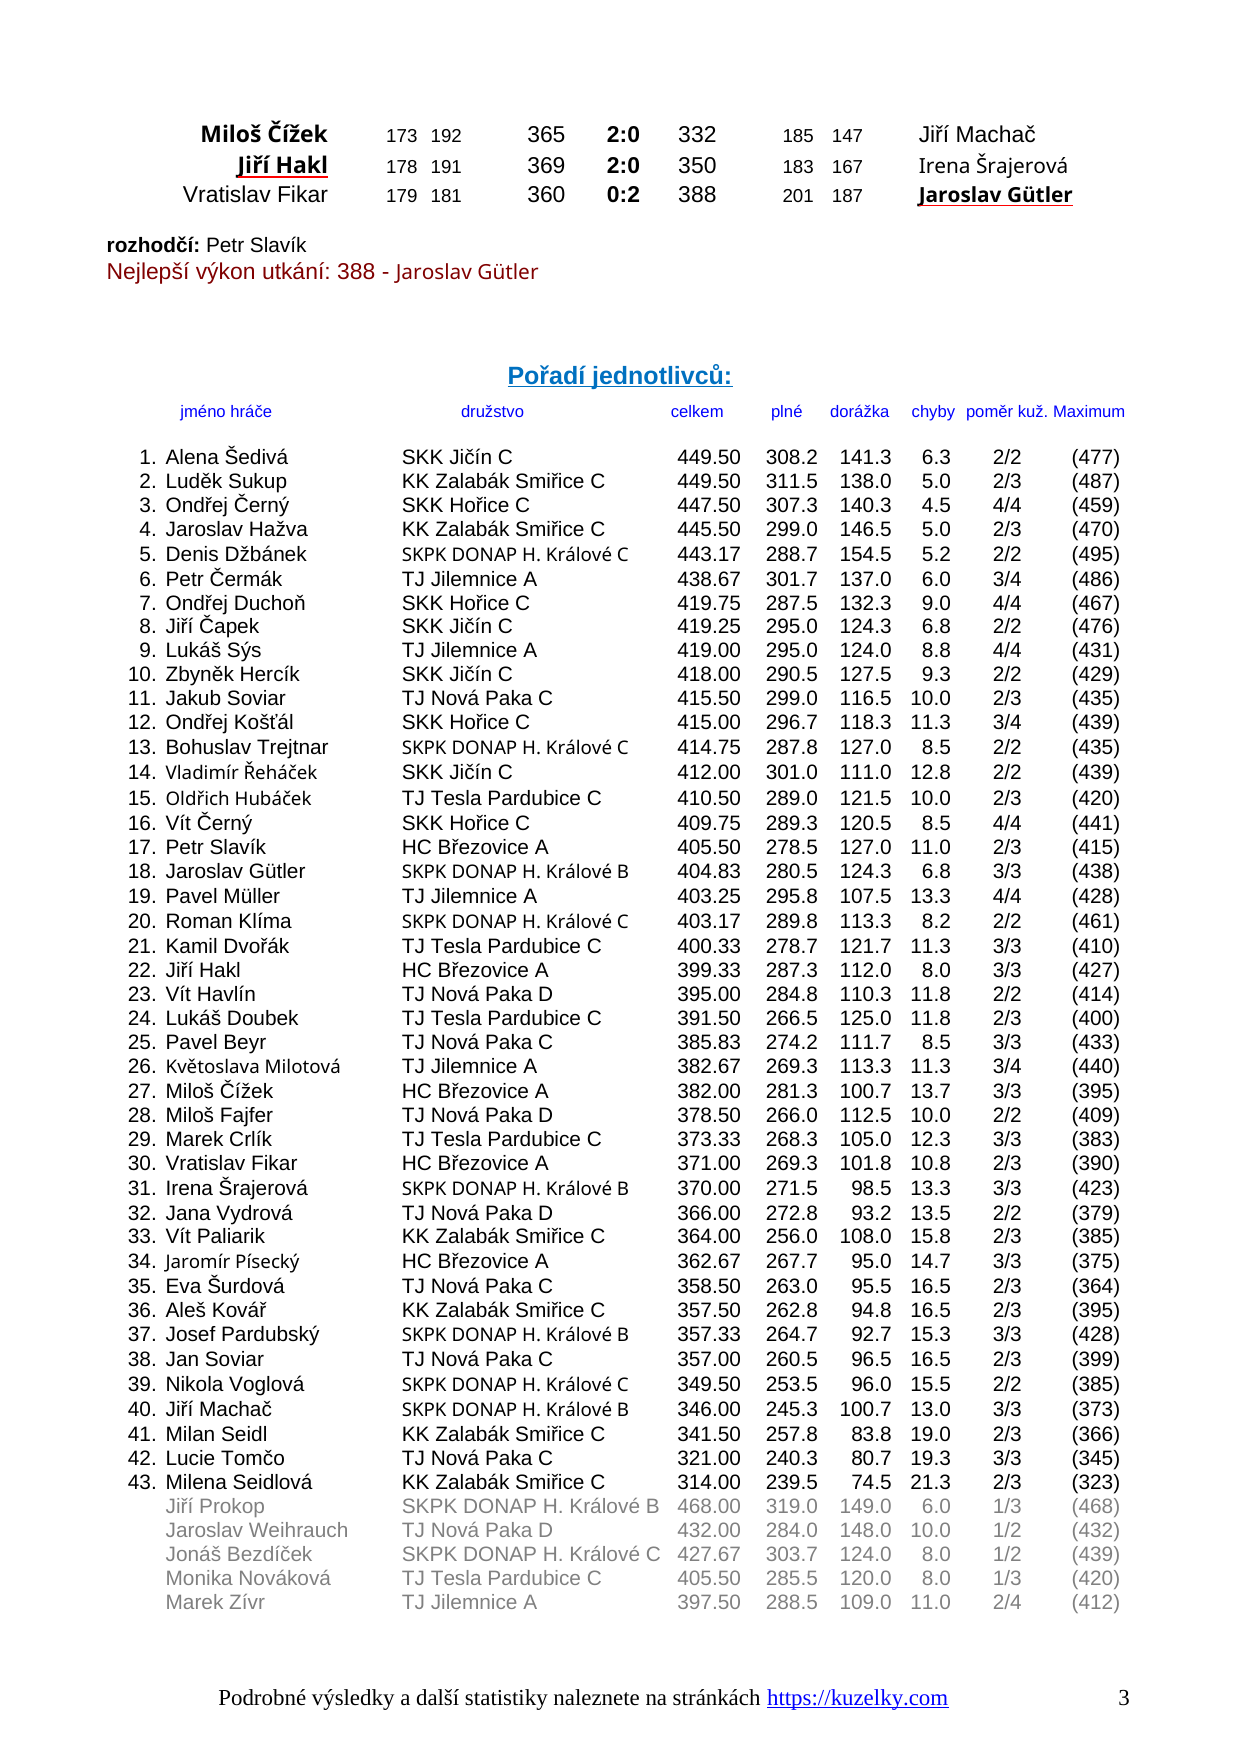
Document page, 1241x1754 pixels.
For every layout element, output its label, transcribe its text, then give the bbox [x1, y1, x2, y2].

text 19. Pavel Müller TJ Jilemnice A 403.25 295.8 107.5 13.3 4/4 (428) [106, 884, 1134, 908]
text Vratislav Fikar 179 181 360 0:2 388 201 187 Jaroslav Gütler [106, 181, 1134, 209]
text 14. Vladimír Řeháček SKK Jičín C 412.00 301.0 111.0 12.8 2/2 (439) [106, 760, 1134, 785]
text 17. Petr Slavík HC Březovice A 405.50 278.5 127.0 11.0 2/3 (415) [106, 835, 1134, 859]
text Jiří Prokop SKPK DONAP H. Králové B 468.00 319.0 149.0 6.0 1/3 (468) [106, 1494, 1134, 1518]
text 35. Eva Šurdová TJ Nová Paka C 358.50 263.0 95.5 16.5 2/3 (364) [106, 1274, 1134, 1298]
text 13. Bohuslav Trejtnar SKPK DONAP H. Králové C 414.75 287.8 127.0 8.5 2/2 (435) [106, 734, 1134, 760]
text 2. Luděk Sukup KK Zalabák Smiřice C 449.50 311.5 138.0 5.0 2/3 (487) [106, 469, 1134, 493]
text 43. Milena Seidlová KK Zalabák Smiřice C 314.00 239.5 74.5 21.3 2/3 (323) [106, 1470, 1134, 1494]
text 3. Ondřej Černý SKK Hořice C 447.50 307.3 140.3 4.5 4/4 (459) [106, 493, 1134, 517]
text 21. Kamil Dvořák TJ Tesla Pardubice C 400.33 278.7 121.7 11.3 3/3 (410) [106, 934, 1134, 958]
text 36. Aleš Kovář KK Zalabák Smiřice C 357.50 262.8 94.8 16.5 2/3 (395) [106, 1298, 1134, 1322]
text 34. Jaromír Písecký HC Březovice A 362.67 267.7 95.0 14.7 3/3 (375) [106, 1248, 1134, 1274]
text Jiří Hakl 178 191 369 2:0 350 183 167 Irena Šrajerová [106, 149, 1134, 181]
text 25. Pavel Beyr TJ Nová Paka C 385.83 274.2 111.7 8.5 3/3 (433) [106, 1029, 1134, 1053]
text 22. Jiří Hakl HC Březovice A 399.33 287.3 112.0 8.0 3/3 (427) [106, 958, 1134, 982]
text 41. Milan Seidl KK Zalabák Smiřice C 341.50 257.8 83.8 19.0 2/3 (366) [106, 1422, 1134, 1446]
text 37. Josef Pardubský SKPK DONAP H. Králové B 357.33 264.7 92.7 15.3 3/3 (428) [106, 1322, 1134, 1347]
text 42. Lucie Tomčo TJ Nová Paka C 321.00 240.3 80.7 19.3 3/3 (345) [106, 1446, 1134, 1470]
text 26. Květoslava Milotová TJ Jilemnice A 382.67 269.3 113.3 11.3 3/4 (440) [106, 1053, 1134, 1079]
text 4. Jaroslav Hažva KK Zalabák Smiřice C 445.50 299.0 146.5 5.0 2/3 (470) [106, 517, 1134, 541]
text 27. Miloš Čížek HC Březovice A 382.00 281.3 100.7 13.7 3/3 (395) [106, 1079, 1134, 1103]
text 31. Irena Šrajerová SKPK DONAP H. Králové B 370.00 271.5 98.5 13.3 3/3 (423) [106, 1175, 1134, 1200]
text 9. Lukáš Sýs TJ Jilemnice A 419.00 295.0 124.0 8.8 4/4 (431) [106, 638, 1134, 662]
text Nejlepší výkon utkání: 388 - Jaroslav Gütler [106, 257, 1134, 285]
text 8. Jiří Čapek SKK Jičín C 419.25 295.0 124.3 6.8 2/2 (476) [106, 614, 1134, 638]
text 20. Roman Klíma SKPK DONAP H. Králové C 403.17 289.8 113.3 8.2 2/2 (461) [106, 908, 1134, 934]
text 5. Denis Džbánek SKPK DONAP H. Králové C 443.17 288.7 154.5 5.2 2/2 (495) [106, 541, 1134, 566]
text 23. Vít Havlín TJ Nová Paka D 395.00 284.8 110.3 11.8 2/2 (414) [106, 982, 1134, 1006]
text 28. Miloš Fajfer TJ Nová Paka D 378.50 266.0 112.5 10.0 2/2 (409) [106, 1103, 1134, 1127]
text jméno hráče družstvo celkem plné dorážka chyby poměr kuž. Maximum [106, 402, 1134, 421]
text 12. Ondřej Košťál SKK Hořice C 415.00 296.7 118.3 11.3 3/4 (439) [106, 710, 1134, 734]
text 6. Petr Čermák TJ Jilemnice A 438.67 301.7 137.0 6.0 3/4 (486) [106, 566, 1134, 590]
text 24. Lukáš Doubek TJ Tesla Pardubice C 391.50 266.5 125.0 11.8 2/3 (400) [106, 1006, 1134, 1029]
text 10. Zbyněk Hercík SKK Jičín C 418.00 290.5 127.5 9.3 2/2 (429) [106, 662, 1134, 686]
text 11. Jakub Soviar TJ Nová Paka C 415.50 299.0 116.5 10.0 2/3 (435) [106, 686, 1134, 710]
text Miloš Čížek 173 192 365 2:0 332 185 147 Jiří Machač [106, 118, 1134, 149]
text 29. Marek Crlík TJ Tesla Pardubice C 373.33 268.3 105.0 12.3 3/3 (383) [106, 1127, 1134, 1151]
text rozhodčí: Petr Slavík [106, 233, 1134, 257]
text 33. Vít Paliarik KK Zalabák Smiřice C 364.00 256.0 108.0 15.8 2/3 (385) [106, 1224, 1134, 1248]
text Jonáš Bezdíček SKPK DONAP H. Králové C 427.67 303.7 124.0 8.0 1/2 (439) [106, 1542, 1134, 1566]
text 1. Alena Šedivá SKK Jičín C 449.50 308.2 141.3 6.3 2/2 (477) [106, 445, 1134, 469]
text Marek Zívr TJ Jilemnice A 397.50 288.5 109.0 11.0 2/4 (412) [106, 1590, 1134, 1614]
text Pořadí jednotlivců: [94, 361, 1145, 389]
text 7. Ondřej Duchoň SKK Hořice C 419.75 287.5 132.3 9.0 4/4 (467) [106, 590, 1134, 614]
text 39. Nikola Voglová SKPK DONAP H. Králové C 349.50 253.5 96.0 15.5 2/2 (385) [106, 1371, 1134, 1397]
text Jaroslav Weihrauch TJ Nová Paka D 432.00 284.0 148.0 10.0 1/2 (432) [106, 1518, 1134, 1542]
text 15. Oldřich Hubáček TJ Tesla Pardubice C 410.50 289.0 121.5 10.0 2/3 (420) [106, 785, 1134, 811]
text 18. Jaroslav Gütler SKPK DONAP H. Králové B 404.83 280.5 124.3 6.8 3/3 (438) [106, 859, 1134, 884]
text 38. Jan Soviar TJ Nová Paka C 357.00 260.5 96.5 16.5 2/3 (399) [106, 1347, 1134, 1371]
text Monika Nováková TJ Tesla Pardubice C 405.50 285.5 120.0 8.0 1/3 (420) [106, 1566, 1134, 1590]
text 16. Vít Černý SKK Hořice C 409.75 289.3 120.5 8.5 4/4 (441) [106, 811, 1134, 835]
text 32. Jana Vydrová TJ Nová Paka D 366.00 272.8 93.2 13.5 2/2 (379) [106, 1200, 1134, 1224]
text 30. Vratislav Fikar HC Březovice A 371.00 269.3 101.8 10.8 2/3 (390) [106, 1151, 1134, 1175]
text 40. Jiří Machač SKPK DONAP H. Králové B 346.00 245.3 100.7 13.0 3/3 (373) [106, 1397, 1134, 1422]
